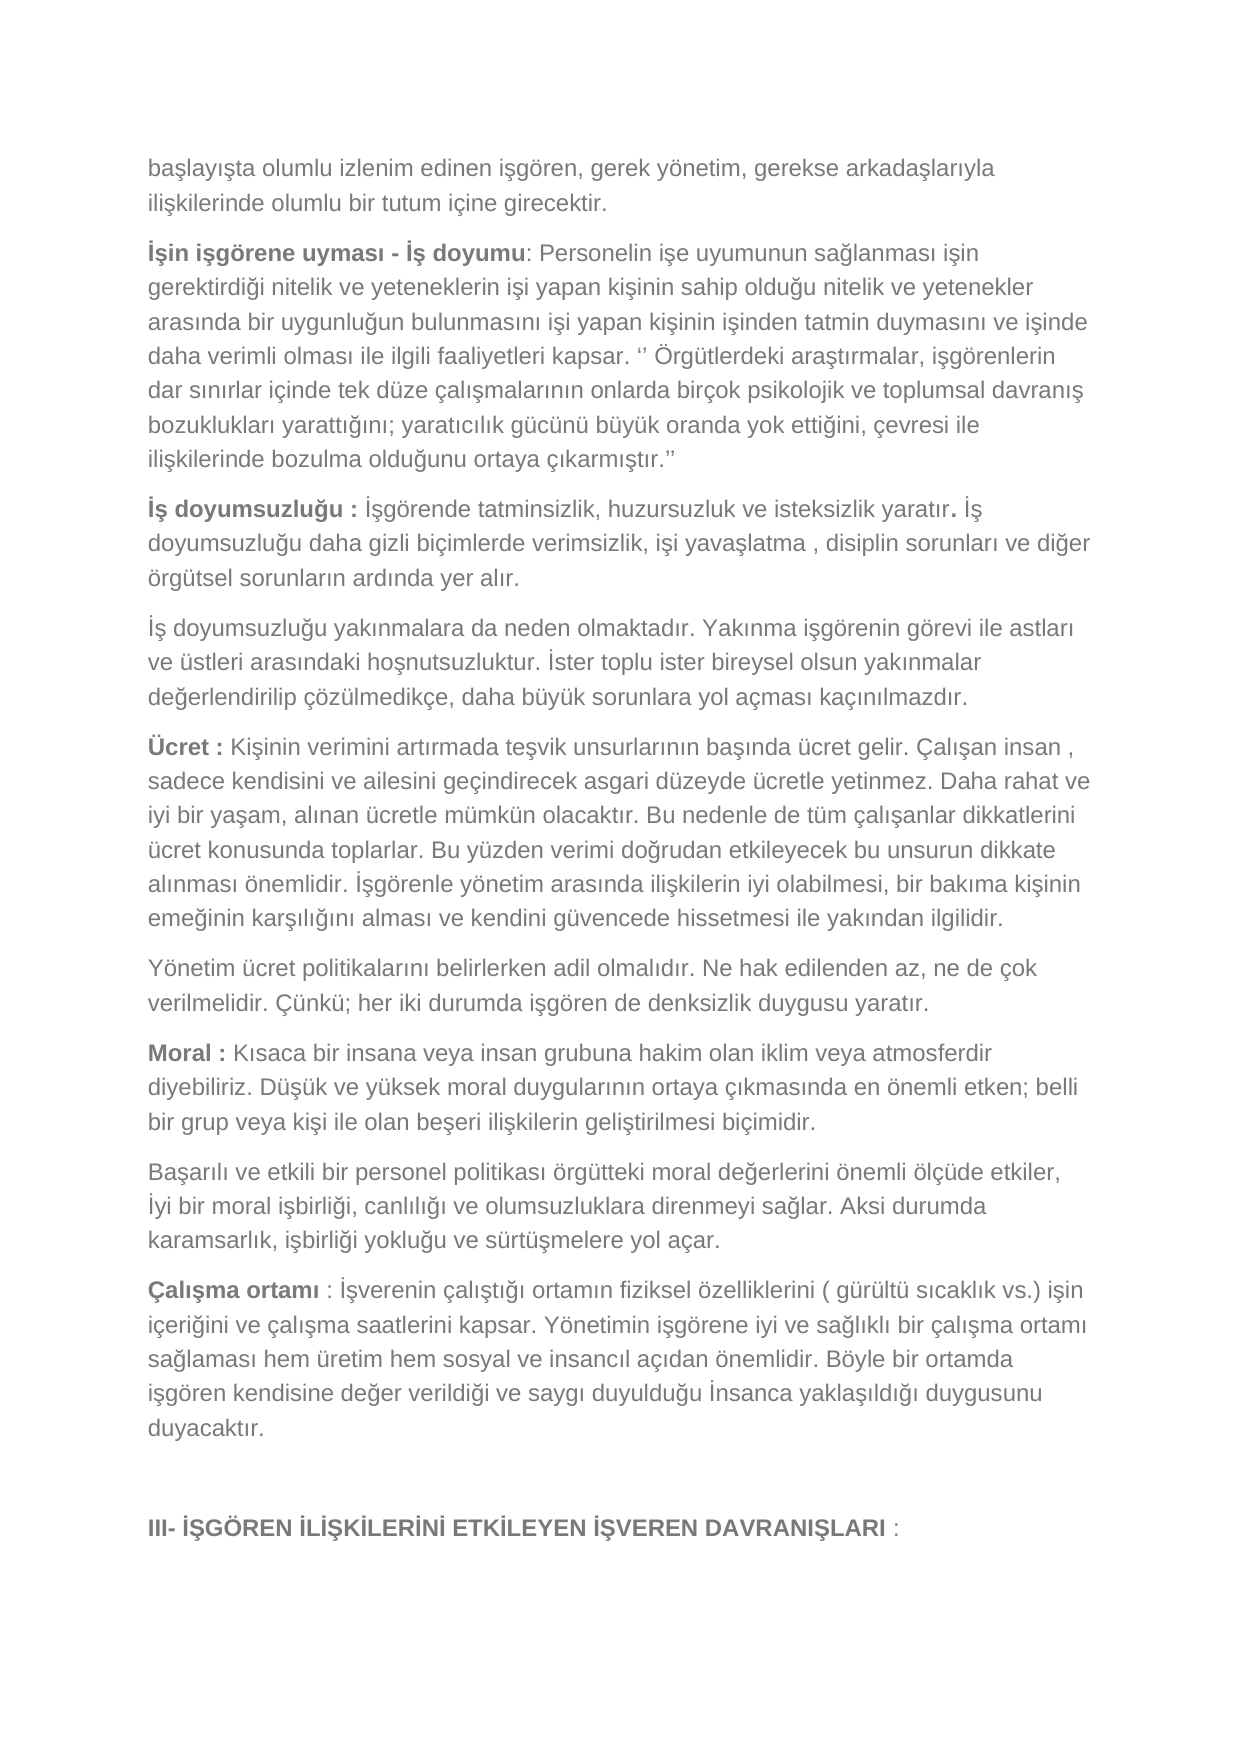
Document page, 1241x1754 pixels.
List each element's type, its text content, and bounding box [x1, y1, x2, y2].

text İşin işgörene uyması - İş doyumu: Personelin işe uyumunun sağlanması işin gerektirdiği nitelik ve yeteneklerin işi yapan kişinin sahip olduğu nitelik ve yetenekler arasında bir uygunluğun bulunmasını işi yapan kişinin işinden tatmin duymasını ve işinde daha verimli olması ile ilgili faaliyetleri kapsar. ‘’ Örgütlerdeki araştırmalar, işgörenlerin dar sınırlar içinde tek düze çalışmalarının onlarda birçok psikolojik ve toplumsal davranış bozuklukları yarattığını; yaratıcılık gücünü büyük oranda yok ettiğini, çevresi ile ilişkilerinde bozulma olduğunu ortaya çıkarmıştır.’’ [148, 232, 1093, 473]
text Çalışma ortamı : İşverenin çalıştığı ortamın fiziksel özelliklerini ( gürültü sıcaklık vs.) işin içeriğini ve çalışma saatlerini kapsar. Yönetimin işgörene iyi ve sağlıklı bir çalışma ortamı sağlaması hem üretim hem sosyal ve insancıl açıdan önemlidir. Böyle bir ortamda işgören kendisine değer verildiği ve saygı duyulduğu İnsanca yaklaşıldığı duygusunu duyacaktır. [148, 1269, 1093, 1441]
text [148, 148, 1093, 216]
text İş doyumsuzluğu yakınmalara da neden olmaktadır. Yakınma işgörenin görevi ile astları ve üstleri arasındaki hoşnutsuzluktur. İster toplu ister bireysel olsun yakınmalar değerlendirilip çözülmedikçe, daha büyük sorunlara yol açması kaçınılmazdır. [148, 607, 1093, 710]
text Ücret : Kişinin verimini artırmada teşvik unsurlarının başında ücret gelir. Çalışan insan , sadece kendisini ve ailesini geçindirecek asgari düzeyde ücretle yetinmez. Daha rahat ve iyi bir yaşam, alınan ücretle mümkün olacaktır. Bu nedenle de tüm çalışanlar dikkatlerini ücret konusunda toplarlar. Bu yüzden verimi doğrudan etkileyecek bu unsurun dikkate alınması önemlidir. İşgörenle yönetim arasında ilişkilerin iyi olabilmesi, bir bakıma kişinin emeğinin karşılığını alması ve kendini güvencede hissetmesi ile yakından ilgilidir. [148, 726, 1093, 932]
text III- İŞGÖREN İLİŞKİLERİNİ ETKİLEYEN İŞVEREN DAVRANIŞLARI : [148, 1507, 1093, 1541]
text Moral : Kısaca bir insana veya insan grubuna hakim olan iklim veya atmosferdir diyebiliriz. Düşük ve yüksek moral duygularının ortaya çıkmasında en önemli etken; belli bir grup veya kişi ile olan beşeri ilişkilerin geliştirilmesi biçimidir. [148, 1032, 1093, 1135]
text Başarılı ve etkili bir personel politikası örgütteki moral değerlerini önemli ölçüde etkiler, İyi bir moral işbirliği, canlılığı ve olumsuzluklara direnmeyi sağlar. Aksi durumda karamsarlık, işbirliği yokluğu ve sürtüşmelere yol açar. [148, 1151, 1093, 1254]
text İş doyumsuzluğu : İşgörende tatminsizlik, huzursuzluk ve isteksizlik yaratır. İş doyumsuzluğu daha gizli biçimlerde verimsizlik, işi yavaşlatma , disiplin sorunları ve diğer örgütsel sorunların ardında yer alır. [148, 488, 1093, 591]
text Yönetim ücret politikalarını belirlerken adil olmalıdır. Ne hak edilenden az, ne de çok verilmelidir. Çünkü; her iki durumda işgören de denksizlik duygusu yaratır. [148, 948, 1093, 1016]
